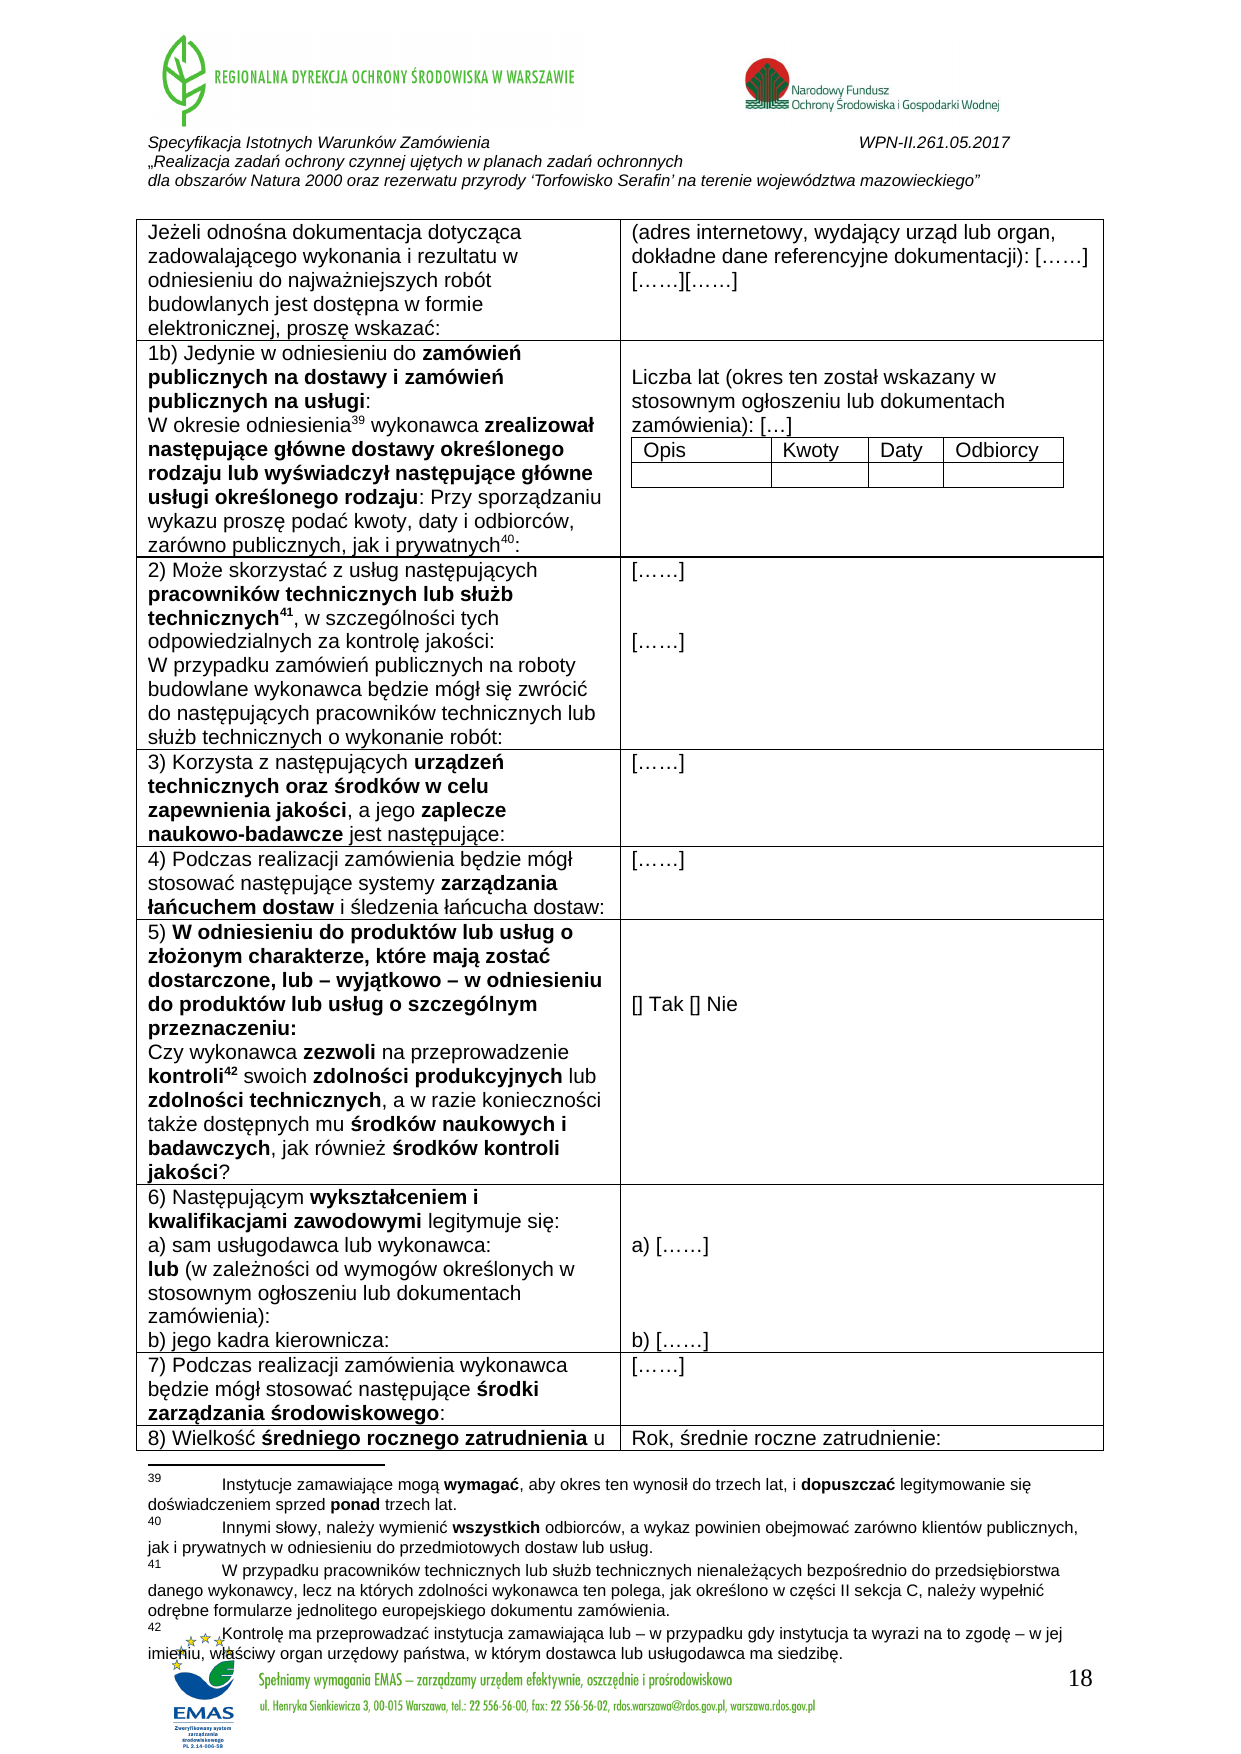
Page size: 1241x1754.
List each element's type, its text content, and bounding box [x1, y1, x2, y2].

table_cell [……] [621, 1353, 1103, 1425]
picture [171, 1632, 820, 1750]
table_cell a) [……] b) [……] [621, 1185, 1103, 1352]
table_cell 2) Może skorzystać z usług następujących pracowników technicznych lub służb technicznych, w szczególności tych odpowiedzialnych za kontrolę jakości: W przypadku zamówień publicznych na roboty budowlane wykonawca będzie mógł się zwrócić do następujących pracowników technicznych lub służb technicznych o wykonanie robót: [137, 558, 620, 749]
table_cell 7) Podczas realizacji zamówienia wykonawca będzie mógł stosować następujące środki zarządzania środowiskowego: [137, 1353, 620, 1425]
table_cell Liczba lat (okres ten został wskazany w stosownym ogłoszeniu lub dokumentach zamówienia): […] [621, 341, 1103, 556]
table_cell 3) Korzysta z następujących urządzeń technicznych oraz środków w celu zapewnienia jakości, a jego zaplecze naukowo-badawcze jest następujące: [137, 750, 620, 846]
table_cell 1b) Jedynie w odniesieniu do zamówień publicznych na dostawy i zamówień publicznych na usługi: W okresie odniesienia wykonawca zrealizował następujące główne dostawy określonego rodzaju lub wyświadczył następujące główne usługi określonego rodzaju: Przy sporządzaniu wykazu proszę podać kwoty, daty i odbiorców, zarówno publicznych, jak i prywatnych: [137, 341, 620, 556]
table_cell [……] [621, 750, 1103, 846]
table_cell [……] [……] [621, 558, 1103, 749]
table_cell 5) W odniesieniu do produktów lub usług o złożonym charakterze, które mają zostać dostarczone, lub – wyjątkowo – w odniesieniu do produktów lub usług o szczególnym przeznaczeniu: Czy wykonawca zezwoli na przeprowadzenie kontroli swoich zdolności produkcyjnych lub zdolności technicznych, a w razie konieczności także dostępnych mu środków naukowych i badawczych, jak również środków kontroli jakości? [137, 920, 620, 1183]
table_cell [……] [621, 847, 1103, 919]
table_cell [621, 1426, 1103, 1450]
table_cell 6) Następującym wykształceniem i kwalifikacjami zawodowymi legitymuje się: a) sam usługodawca lub wykonawca: lub (w zależności od wymogów określonych w stosownym ogłoszeniu lub dokumentach zamówienia): b) jego kadra kierownicza: [137, 1185, 620, 1352]
picture [152, 29, 585, 133]
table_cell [137, 1426, 620, 1450]
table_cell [137, 220, 620, 340]
table_cell [] Tak [] Nie [621, 920, 1103, 1183]
table_cell 4) Podczas realizacji zamówienia będzie mógł stosować następujące systemy zarządzania łańcuchem dostaw i śledzenia łańcucha dostaw: [137, 847, 620, 919]
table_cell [621, 220, 1103, 340]
